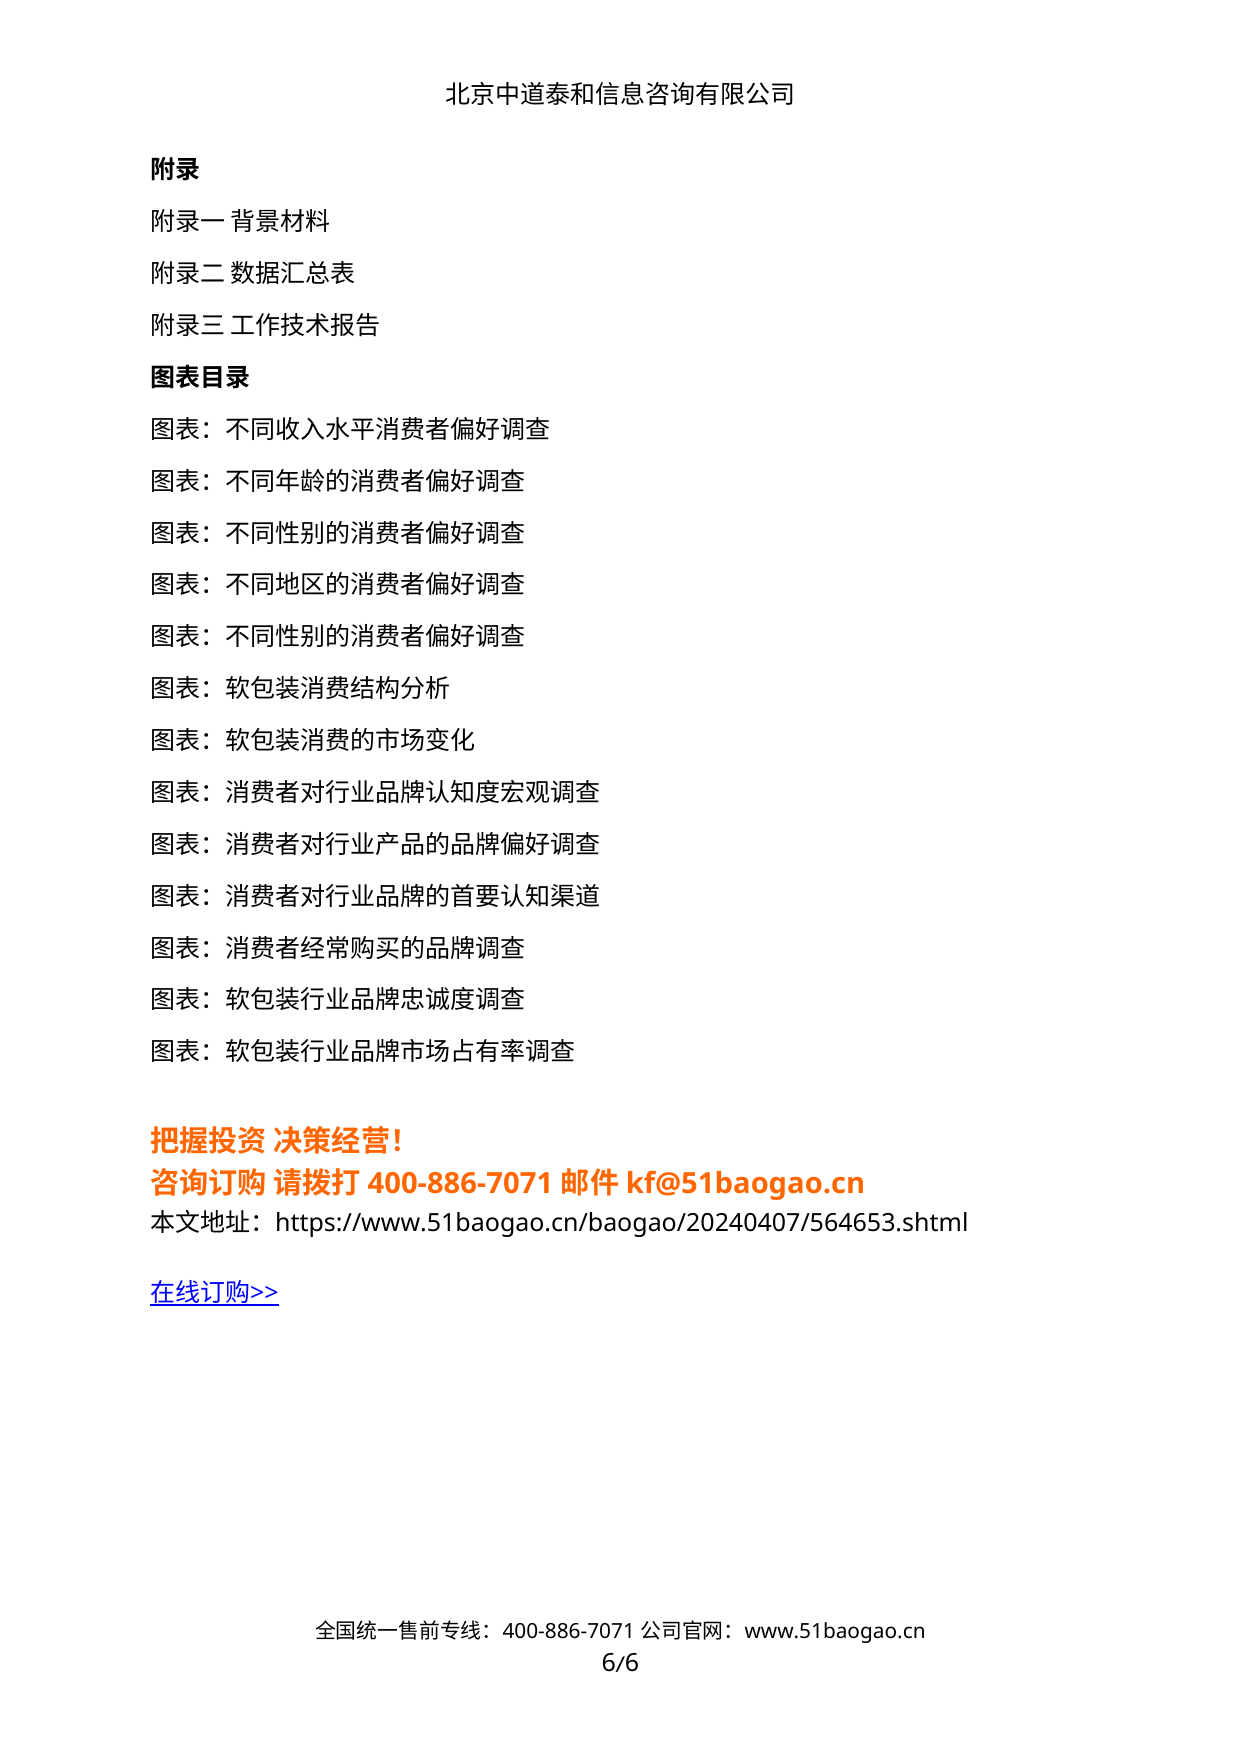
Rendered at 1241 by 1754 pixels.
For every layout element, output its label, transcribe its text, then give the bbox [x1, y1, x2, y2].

text 附录 [150, 150, 1090, 186]
text 图表：不同年龄的消费者偏好调查 [150, 461, 1090, 497]
text 图表：软包装消费的市场变化 [150, 721, 1090, 757]
text 图表：不同收入水平消费者偏好调查 [150, 409, 1090, 446]
text 在线订购>> [150, 1239, 1090, 1309]
text 图表：不同性别的消费者偏好调查 [150, 513, 1090, 549]
text 图表：软包装行业品牌忠诚度调查 [150, 980, 1090, 1016]
text 图表：消费者对行业品牌认知度宏观调查 [150, 772, 1090, 809]
text 把握投资 决策经营！咨询订购 请拨打 400-886-7071 邮件 kf@51baogao.cn本文地址：https://www.51baogao.cn/baogao/20240407/564653.shtml [150, 1084, 1090, 1239]
text 图表：消费者经常购买的品牌调查 [150, 928, 1090, 964]
text 附录一 背景材料 [150, 202, 1090, 238]
text 图表：消费者对行业品牌的首要认知渠道 [150, 876, 1090, 912]
text 图表目录 [150, 357, 1090, 394]
text 图表：软包装消费结构分析 [150, 669, 1090, 705]
text 附录三 工作技术报告 [150, 306, 1090, 342]
text 图表：不同地区的消费者偏好调查 [150, 565, 1090, 601]
text 图表：软包装行业品牌市场占有率调查 [150, 1032, 1090, 1068]
text 图表：消费者对行业产品的品牌偏好调查 [150, 824, 1090, 861]
text 附录二 数据汇总表 [150, 254, 1090, 290]
text 图表：不同性别的消费者偏好调查 [150, 617, 1090, 653]
